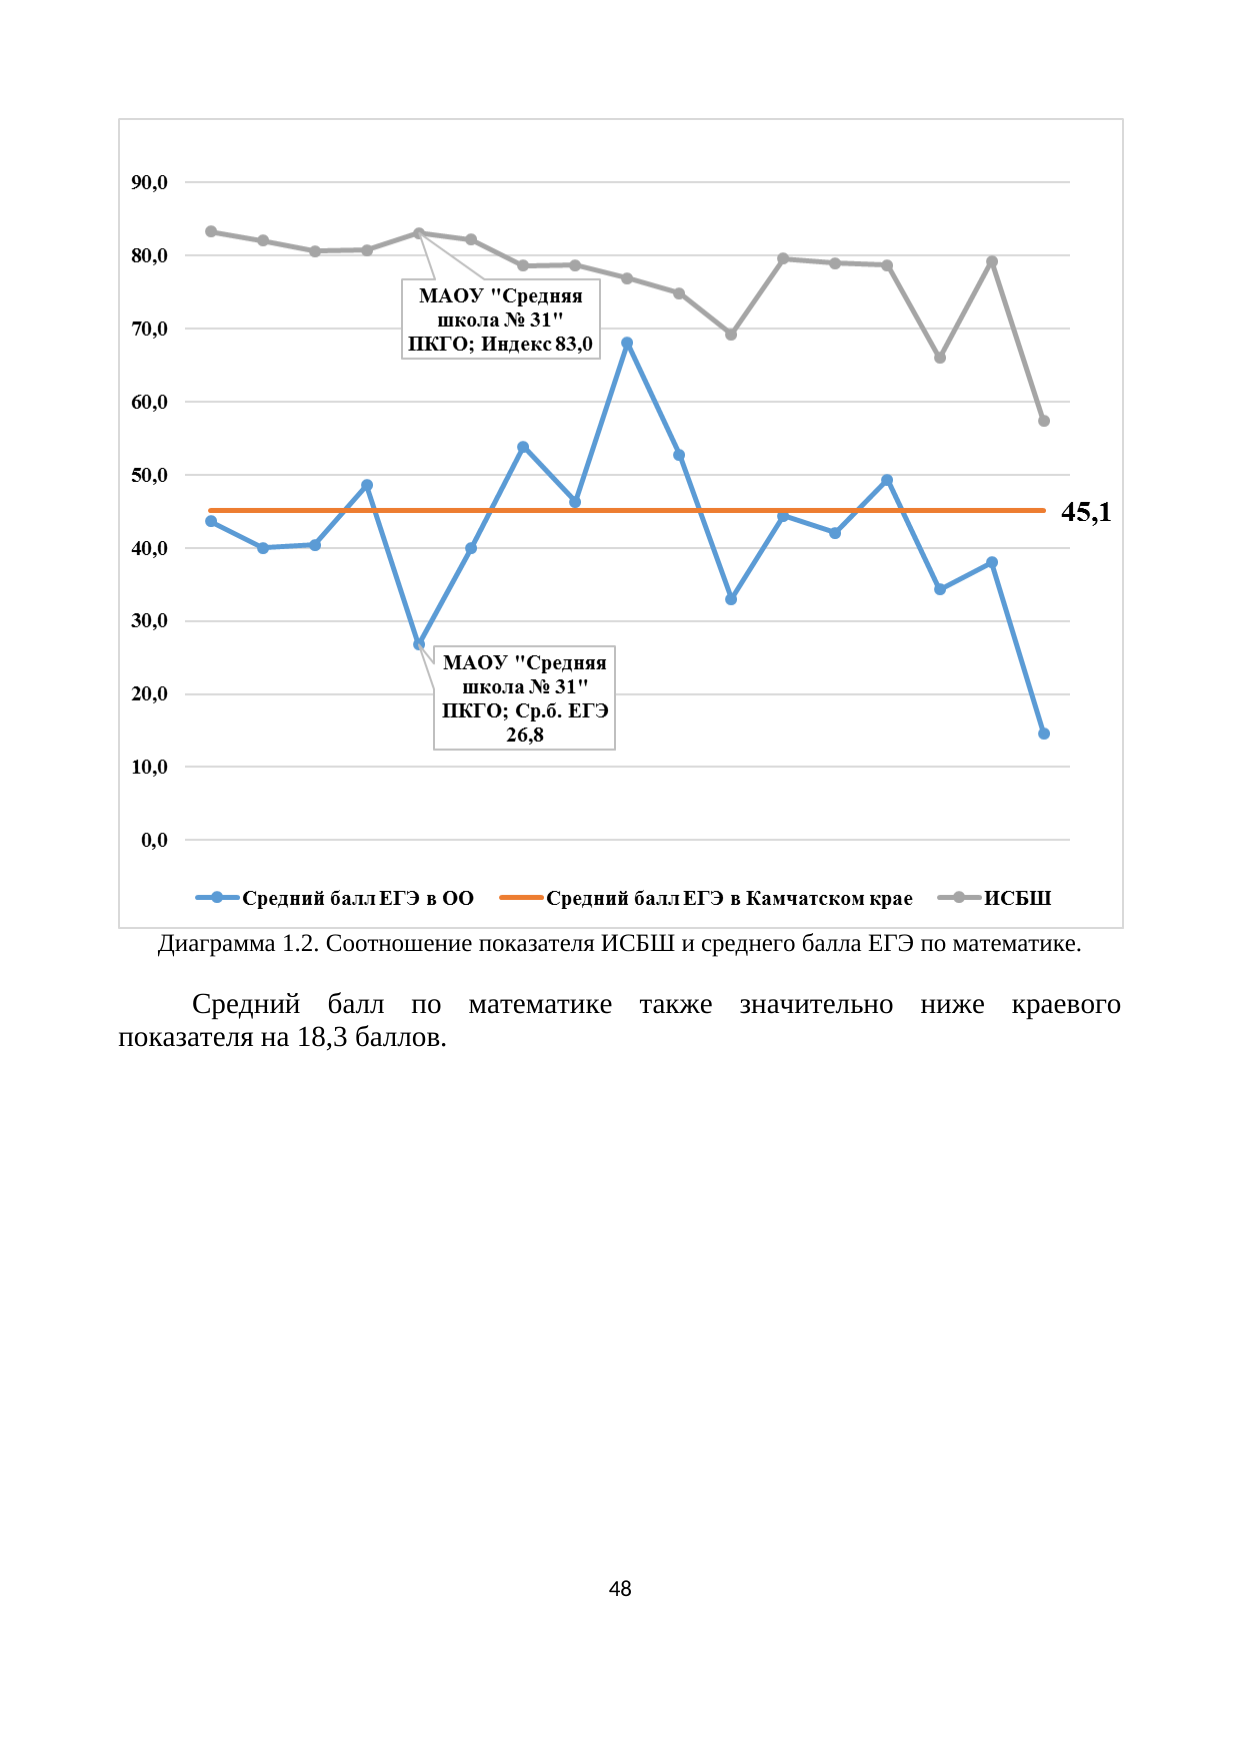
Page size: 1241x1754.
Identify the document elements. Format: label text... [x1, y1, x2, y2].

text Средний балл по математике также значительно ниже краевого показателя на 18,3 баллов. [118, 986, 1122, 1053]
text Диаграмма 1.2. Соотношение показателя ИСБШ и среднего балла ЕГЭ по математике. [118, 929, 1122, 957]
picture [118, 118, 1124, 929]
